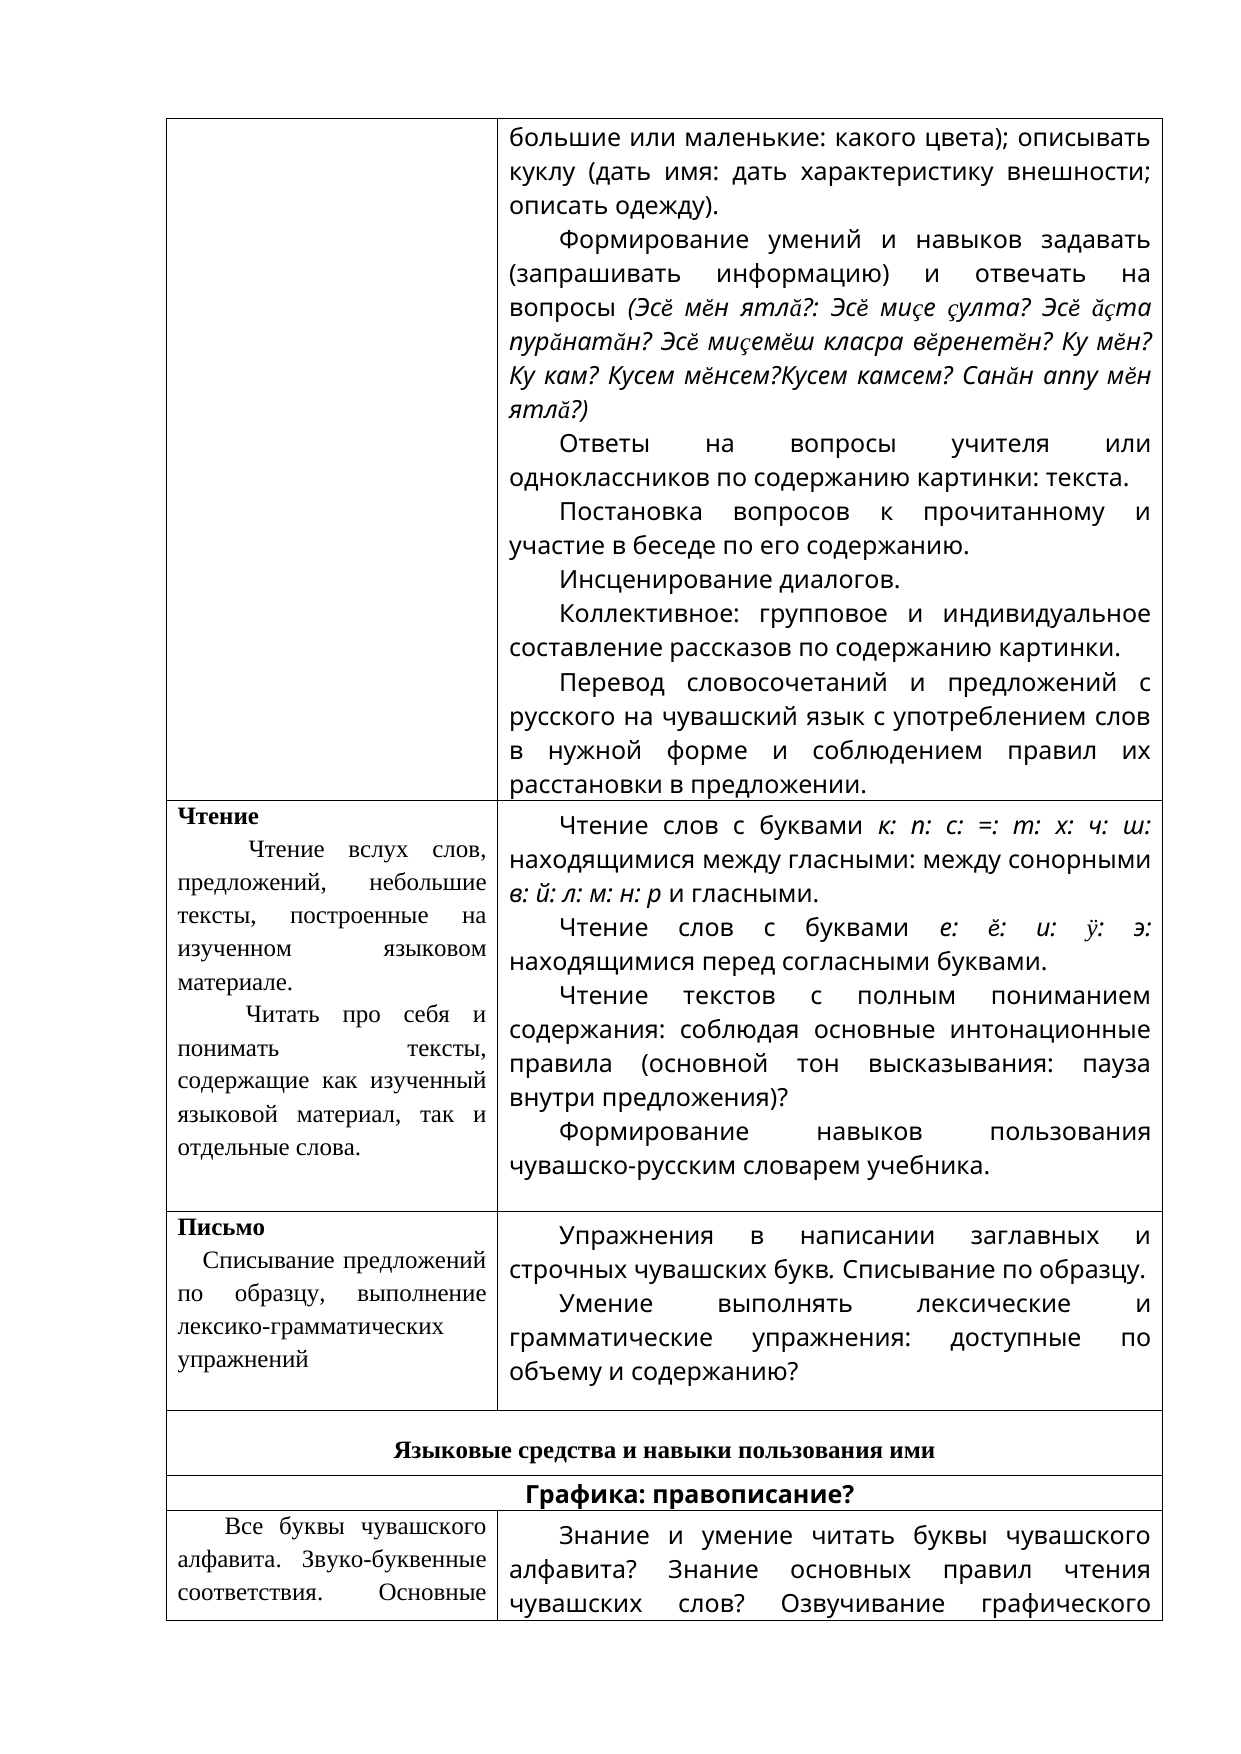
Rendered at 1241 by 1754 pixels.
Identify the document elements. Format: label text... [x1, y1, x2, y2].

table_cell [498, 119, 1162, 800]
table_cell Языковые средства и навыки пользования ими [167, 1411, 1162, 1475]
table_cell Упражнения в написании заглавных и строчных чувашских букв. Списывание по образцу. Умение выполнять лексические и грамматические упражнения: доступные по объему и содержанию? [498, 1212, 1162, 1410]
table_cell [498, 1511, 1162, 1619]
table_cell Письмо Списывание предложений по образцу, выполнение лексико-грамматических упражнений [167, 1212, 497, 1410]
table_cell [167, 1511, 497, 1619]
table_cell Чтение Чтение вслух слов, предложений, небольшие тексты, построенные на изученном языковом материале. Читать про себя и понимать тексты, содержащие как изученный языковой материал, так и отдельные слова. [167, 801, 497, 1211]
table_cell Чтение слов с буквами к: п: с: =: т: х: ч: ш: находящимися между гласными: между сонорными в: й: л: м: н: р и гласными. Чтение слов с буквами е: ĕ: и: ÿ: э: находящимися перед согласными буквами. Чтение текстов с полным пониманием содержания: соблюдая основные интонационные правила (основной тон высказывания: пауза внутри предложения)? Формирование навыков пользования чувашско-русским словарем учебника. [498, 801, 1162, 1211]
table_cell Графика: правописание? [167, 1476, 1162, 1510]
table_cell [167, 119, 497, 800]
